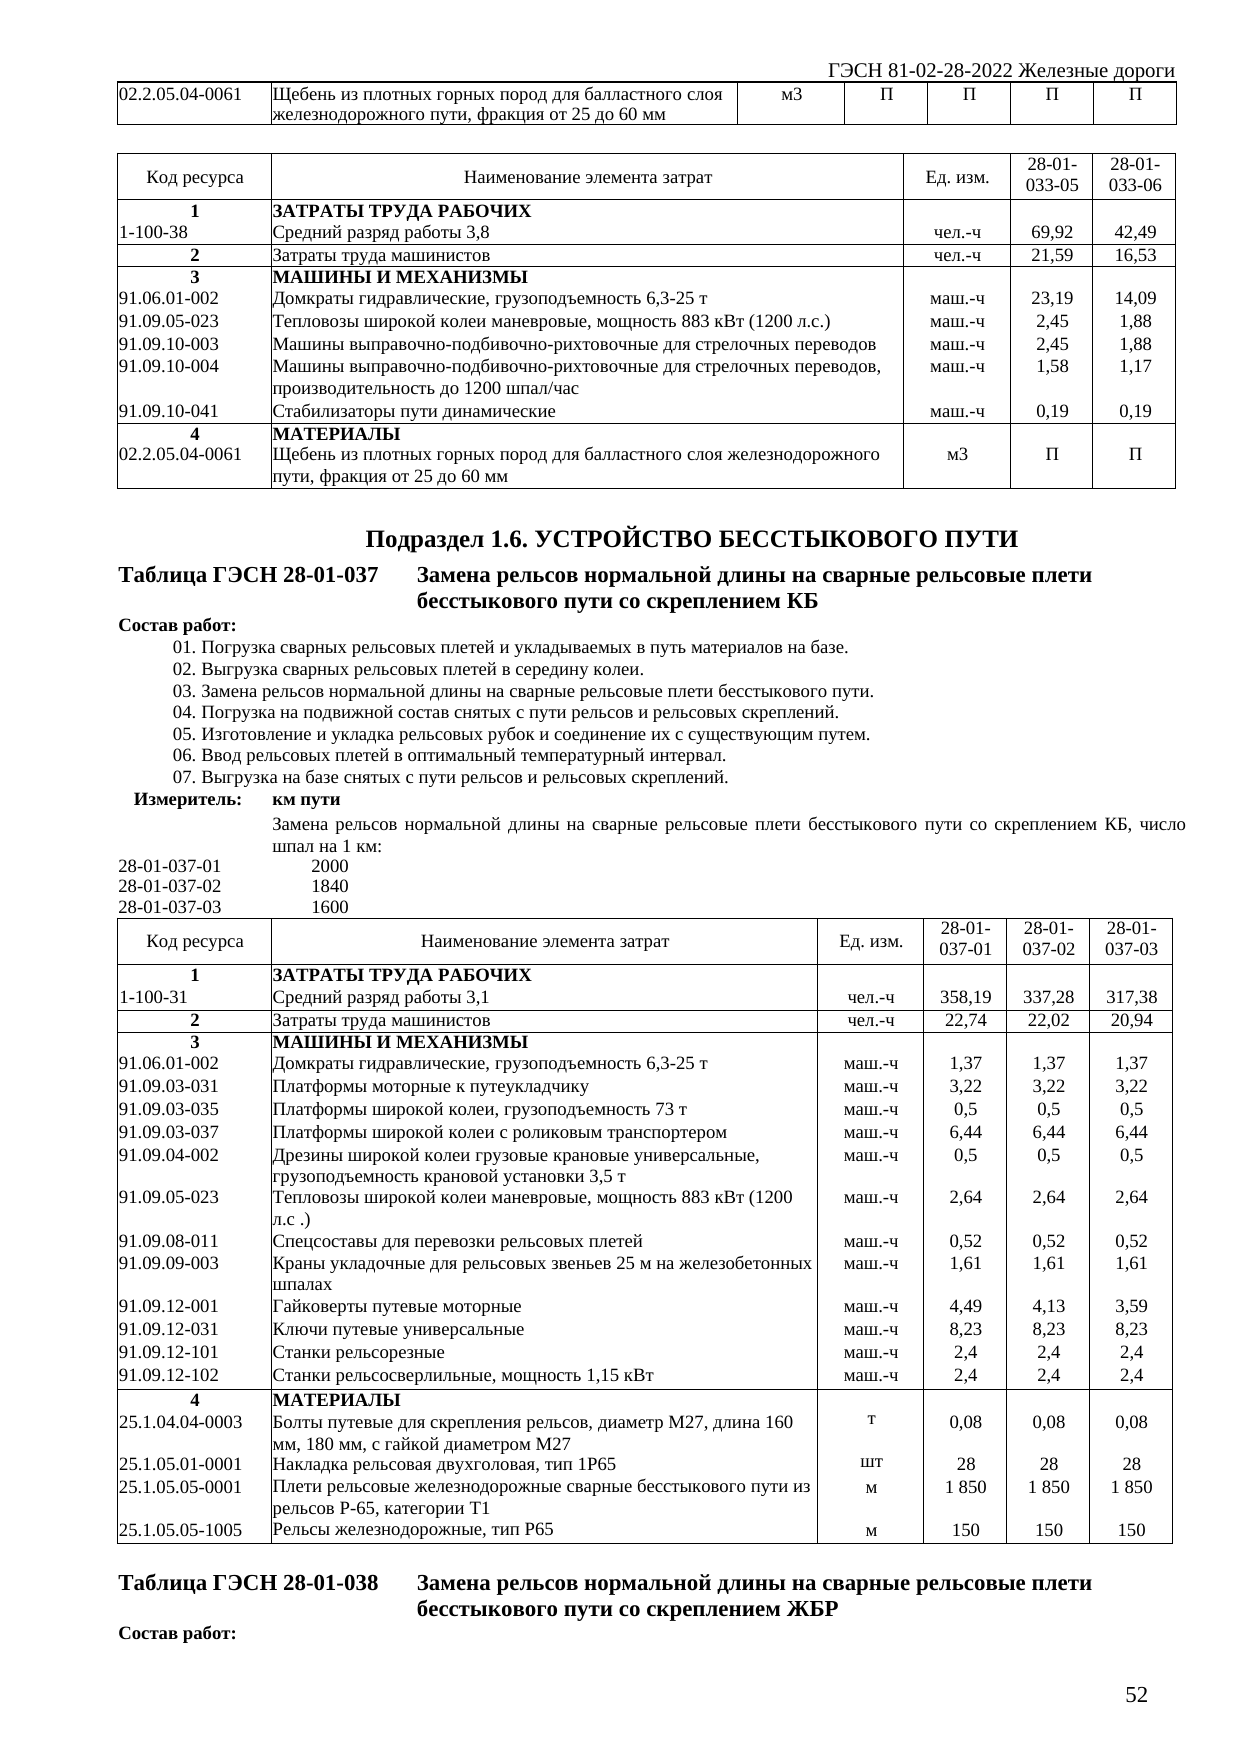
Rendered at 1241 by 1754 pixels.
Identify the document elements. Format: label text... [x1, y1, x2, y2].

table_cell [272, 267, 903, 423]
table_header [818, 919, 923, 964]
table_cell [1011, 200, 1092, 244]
subtitle Состав работ: [118, 614, 1207, 636]
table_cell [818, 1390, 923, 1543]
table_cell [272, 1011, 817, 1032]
text 28-01-037-02 1840 [118, 877, 1207, 897]
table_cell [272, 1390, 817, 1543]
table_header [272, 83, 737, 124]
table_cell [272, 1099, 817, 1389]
subtitle Таблица ГЭСН 28-01-038 Замена рельсов нормальной длины на сварные рельсовые плети [118, 1570, 1207, 1596]
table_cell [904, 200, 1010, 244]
list Замена рельсов нормальной длины на сварные рельсовые плети бесстыкового пути. [173, 680, 1207, 701]
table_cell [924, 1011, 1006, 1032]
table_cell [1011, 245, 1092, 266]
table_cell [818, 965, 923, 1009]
list Изготовление и укладка рельсовых рубок и соединение их с существующим путем. [173, 723, 1207, 744]
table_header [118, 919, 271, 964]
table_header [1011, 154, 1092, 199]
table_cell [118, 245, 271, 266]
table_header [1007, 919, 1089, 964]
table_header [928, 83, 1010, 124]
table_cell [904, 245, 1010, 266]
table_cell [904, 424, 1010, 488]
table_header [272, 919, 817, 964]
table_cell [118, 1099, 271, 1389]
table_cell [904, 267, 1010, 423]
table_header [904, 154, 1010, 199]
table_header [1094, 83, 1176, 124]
list Выгрузка на базе снятых с пути рельсов и рельсовых скреплений. [173, 766, 1207, 788]
subtitle Подраздел 1.6. УСТРОЙСТВО БЕССТЫКОВОГО ПУТИ [365, 524, 1207, 553]
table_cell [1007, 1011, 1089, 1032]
text бесстыкового пути со скреплением КБ [417, 588, 1207, 614]
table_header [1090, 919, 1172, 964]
subtitle Таблица ГЭСН 28-01-037 Замена рельсов нормальной длины на сварные рельсовые плети [118, 562, 1207, 588]
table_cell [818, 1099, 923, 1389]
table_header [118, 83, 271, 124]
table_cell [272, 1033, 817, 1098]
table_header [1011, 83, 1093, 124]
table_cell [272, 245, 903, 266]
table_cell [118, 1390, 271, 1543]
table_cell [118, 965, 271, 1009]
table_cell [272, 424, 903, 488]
subtitle Состав работ: [118, 1622, 1207, 1644]
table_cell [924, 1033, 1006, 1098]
subtitle Измеритель: км пути [134, 788, 1207, 810]
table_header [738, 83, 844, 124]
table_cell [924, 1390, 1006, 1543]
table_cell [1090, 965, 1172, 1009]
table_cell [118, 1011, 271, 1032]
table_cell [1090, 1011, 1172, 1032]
list Ввод рельсовых плетей в оптимальный температурный интервал. [173, 744, 1207, 766]
list Выгрузка сварных рельсовых плетей в середину колеи. [173, 658, 1207, 680]
list Погрузка сварных рельсовых плетей и укладываемых в путь материалов на базе. [173, 637, 1207, 658]
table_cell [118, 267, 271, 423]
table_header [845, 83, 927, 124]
text 28-01-037-01 2000 [118, 856, 1207, 877]
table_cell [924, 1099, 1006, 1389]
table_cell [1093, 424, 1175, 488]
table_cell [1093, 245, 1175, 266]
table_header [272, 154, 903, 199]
text Замена рельсов нормальной длины на сварные рельсовые плети бесстыкового пути со скреплением КБ, число шпал на 1 км: [272, 814, 1207, 856]
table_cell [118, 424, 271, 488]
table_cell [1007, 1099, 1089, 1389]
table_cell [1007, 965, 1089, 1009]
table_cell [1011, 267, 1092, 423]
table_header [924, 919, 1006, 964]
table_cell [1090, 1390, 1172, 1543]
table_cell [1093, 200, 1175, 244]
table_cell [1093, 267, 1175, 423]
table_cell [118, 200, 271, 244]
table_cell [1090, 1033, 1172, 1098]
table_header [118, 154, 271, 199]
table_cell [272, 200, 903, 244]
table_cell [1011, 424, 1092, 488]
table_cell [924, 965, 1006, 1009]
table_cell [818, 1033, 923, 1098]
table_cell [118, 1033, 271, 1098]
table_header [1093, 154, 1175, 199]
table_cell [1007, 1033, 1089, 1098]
text 28-01-037-03 1600 [118, 897, 1207, 918]
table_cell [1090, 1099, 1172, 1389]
text бесстыкового пути со скреплением ЖБР [417, 1596, 1207, 1622]
list Погрузка на подвижной состав снятых с пути рельсов и рельсовых скреплений. [173, 701, 1207, 723]
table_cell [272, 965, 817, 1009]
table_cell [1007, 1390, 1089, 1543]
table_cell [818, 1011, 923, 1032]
